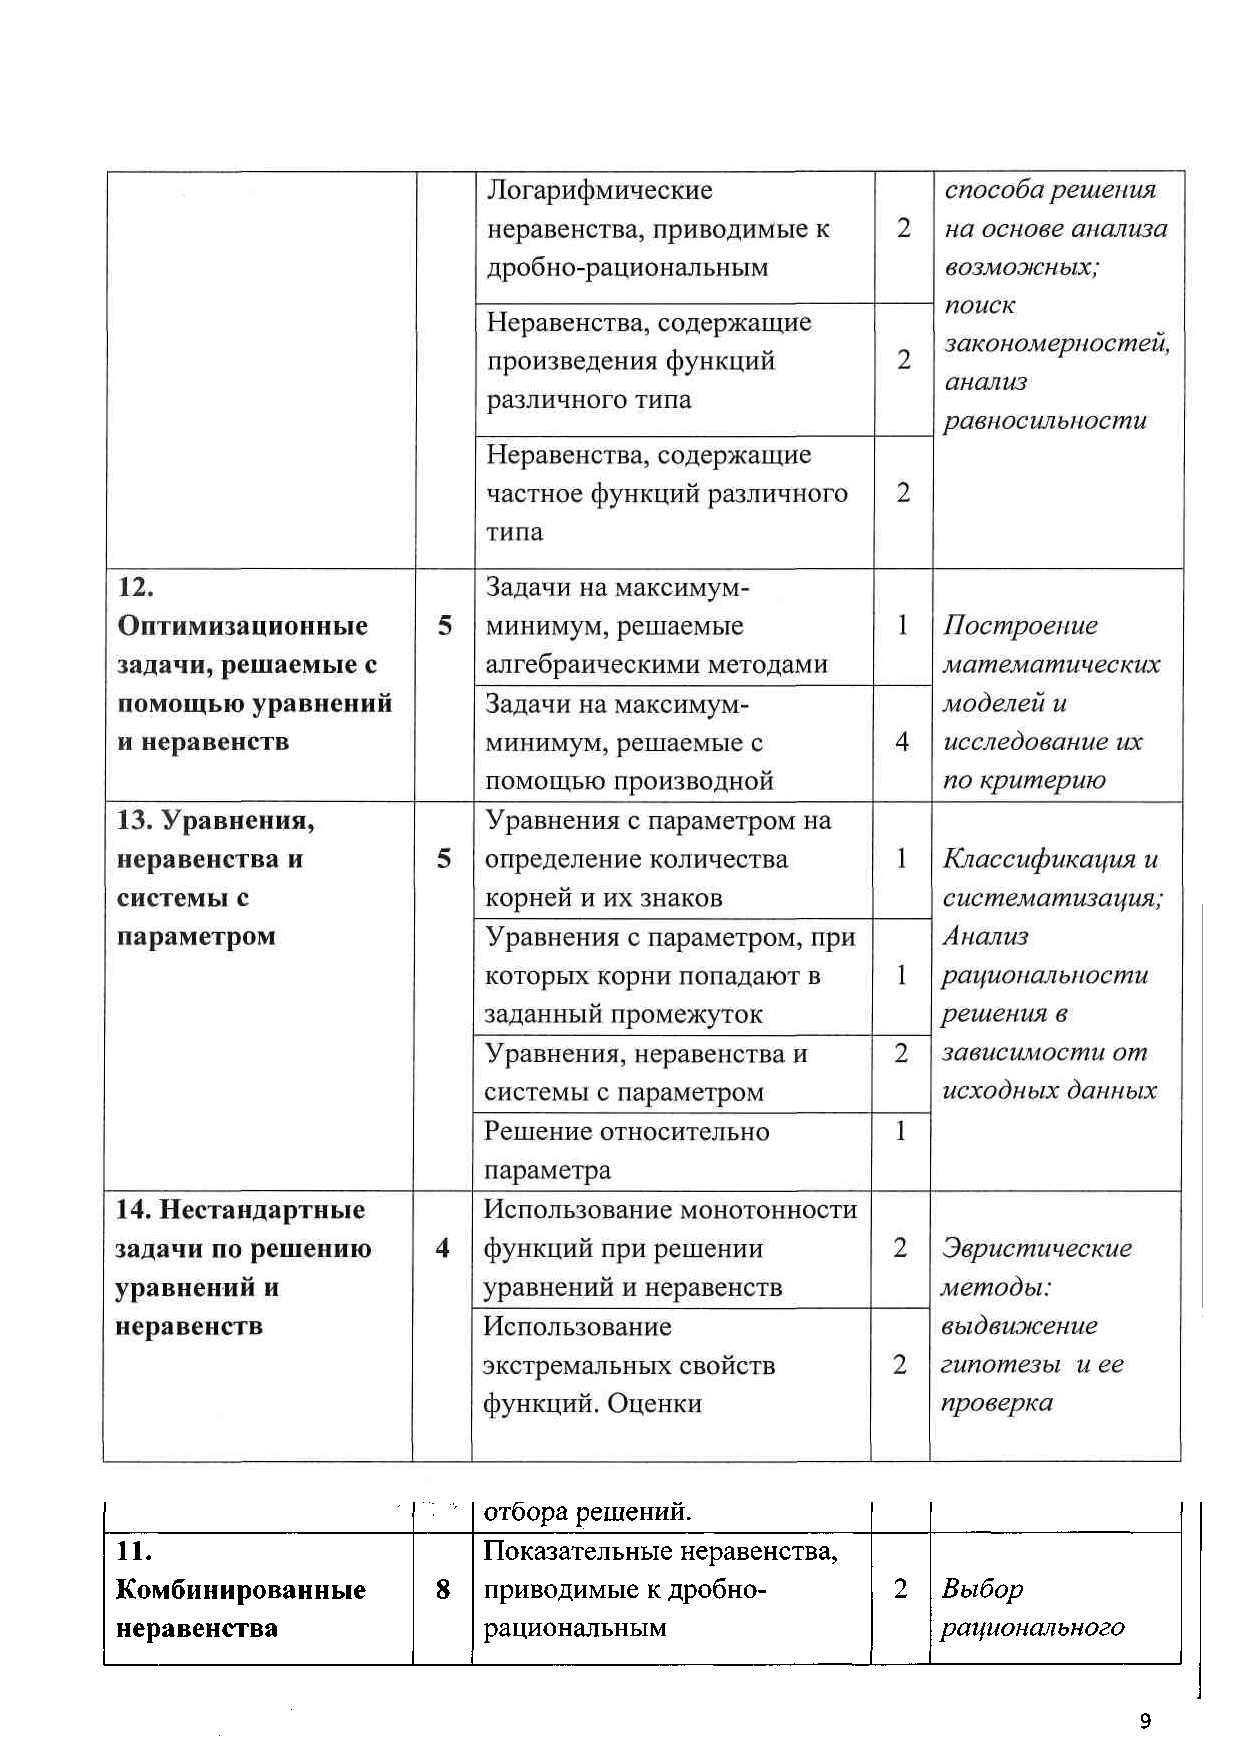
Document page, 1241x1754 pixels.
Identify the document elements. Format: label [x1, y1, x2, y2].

picture [89, 148, 1203, 1754]
